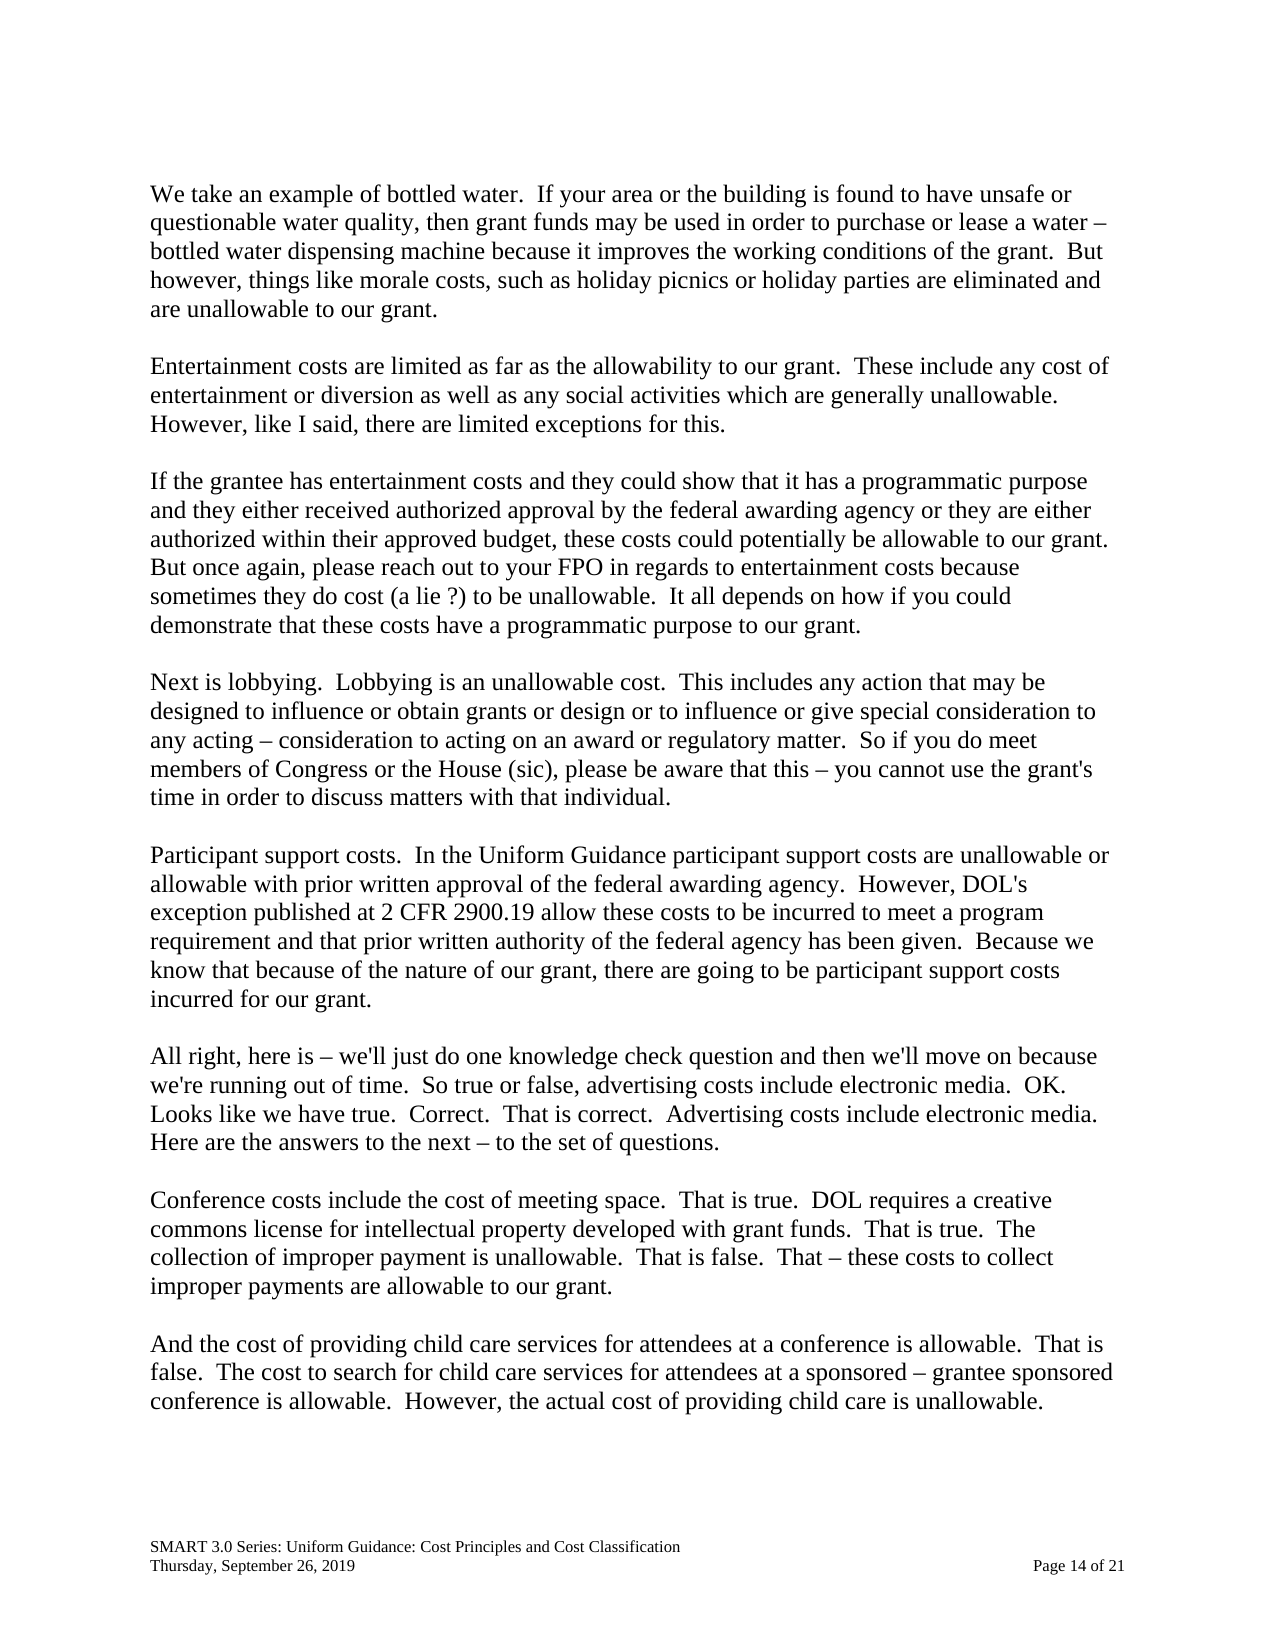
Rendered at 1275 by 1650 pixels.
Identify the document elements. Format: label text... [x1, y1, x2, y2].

text Next is lobbying. Lobbying is an unallowable cost. This includes any action that may be designed to influence or obtain grants or design or to influence or give special consideration to any acting – consideration to acting on an award or regulatory matter. So if you do meet members of Congress or the House (sic), please be aware that this – you cannot use the grant's time in order to discuss matters with that individual. [150, 667, 1125, 811]
text Conference costs include the cost of meeting space. That is true. DOL requires a creative commons license for intellectual property developed with grant funds. That is true. The collection of improper payment is unallowable. That is false. That – these costs to collect improper payments are allowable to our grant. [150, 1185, 1125, 1300]
text Participant support costs. In the Uniform Guidance participant support costs are unallowable or allowable with prior written approval of the federal awarding agency. However, DOL's exception published at 2 CFR 2900.19 allow these costs to be incurred to meet a program requirement and that prior written authority of the federal agency has been given. Because we know that because of the nature of our grant, there are going to be participant support costs incurred for our grant. [150, 840, 1125, 1012]
text Entertainment costs are limited as far as the allowability to our grant. These include any cost of entertainment or diversion as well as any social activities which are generally unallowable. However, like I said, there are limited exceptions for this. [150, 351, 1125, 437]
text If the grantee has entertainment costs and they could show that it has a programmatic purpose and they either received authorized approval by the federal awarding agency or they are either authorized within their approved budget, these costs could potentially be allowable to our grant. But once again, please reach out to your FPO in regards to entertainment costs because sometimes they do cost (a lie ?) to be unallowable. It all depends on how if you could demonstrate that these costs have a programmatic purpose to our grant. [150, 466, 1125, 639]
text And the cost of providing child care services for attendees at a conference is allowable. That is false. The cost to search for child care services for attendees at a sponsored – grantee sponsored conference is allowable. However, the actual cost of providing child care is unallowable. [150, 1329, 1125, 1415]
text We take an example of bottled water. If your area or the building is found to have unsafe or questionable water quality, then grant funds may be used in order to purchase or lease a water – bottled water dispensing machine because it improves the working conditions of the grant. But however, things like morale costs, such as holiday picnics or holiday parties are eliminated and are unallowable to our grant. [150, 179, 1125, 322]
text All right, here is – we'll just do one knowledge check question and then we'll move on because we're running out of time. So true or false, advertising costs include electronic media. OK. Looks like we have true. Correct. That is correct. Advertising costs include electronic media. Here are the answers to the next – to the set of questions. [150, 1041, 1125, 1156]
